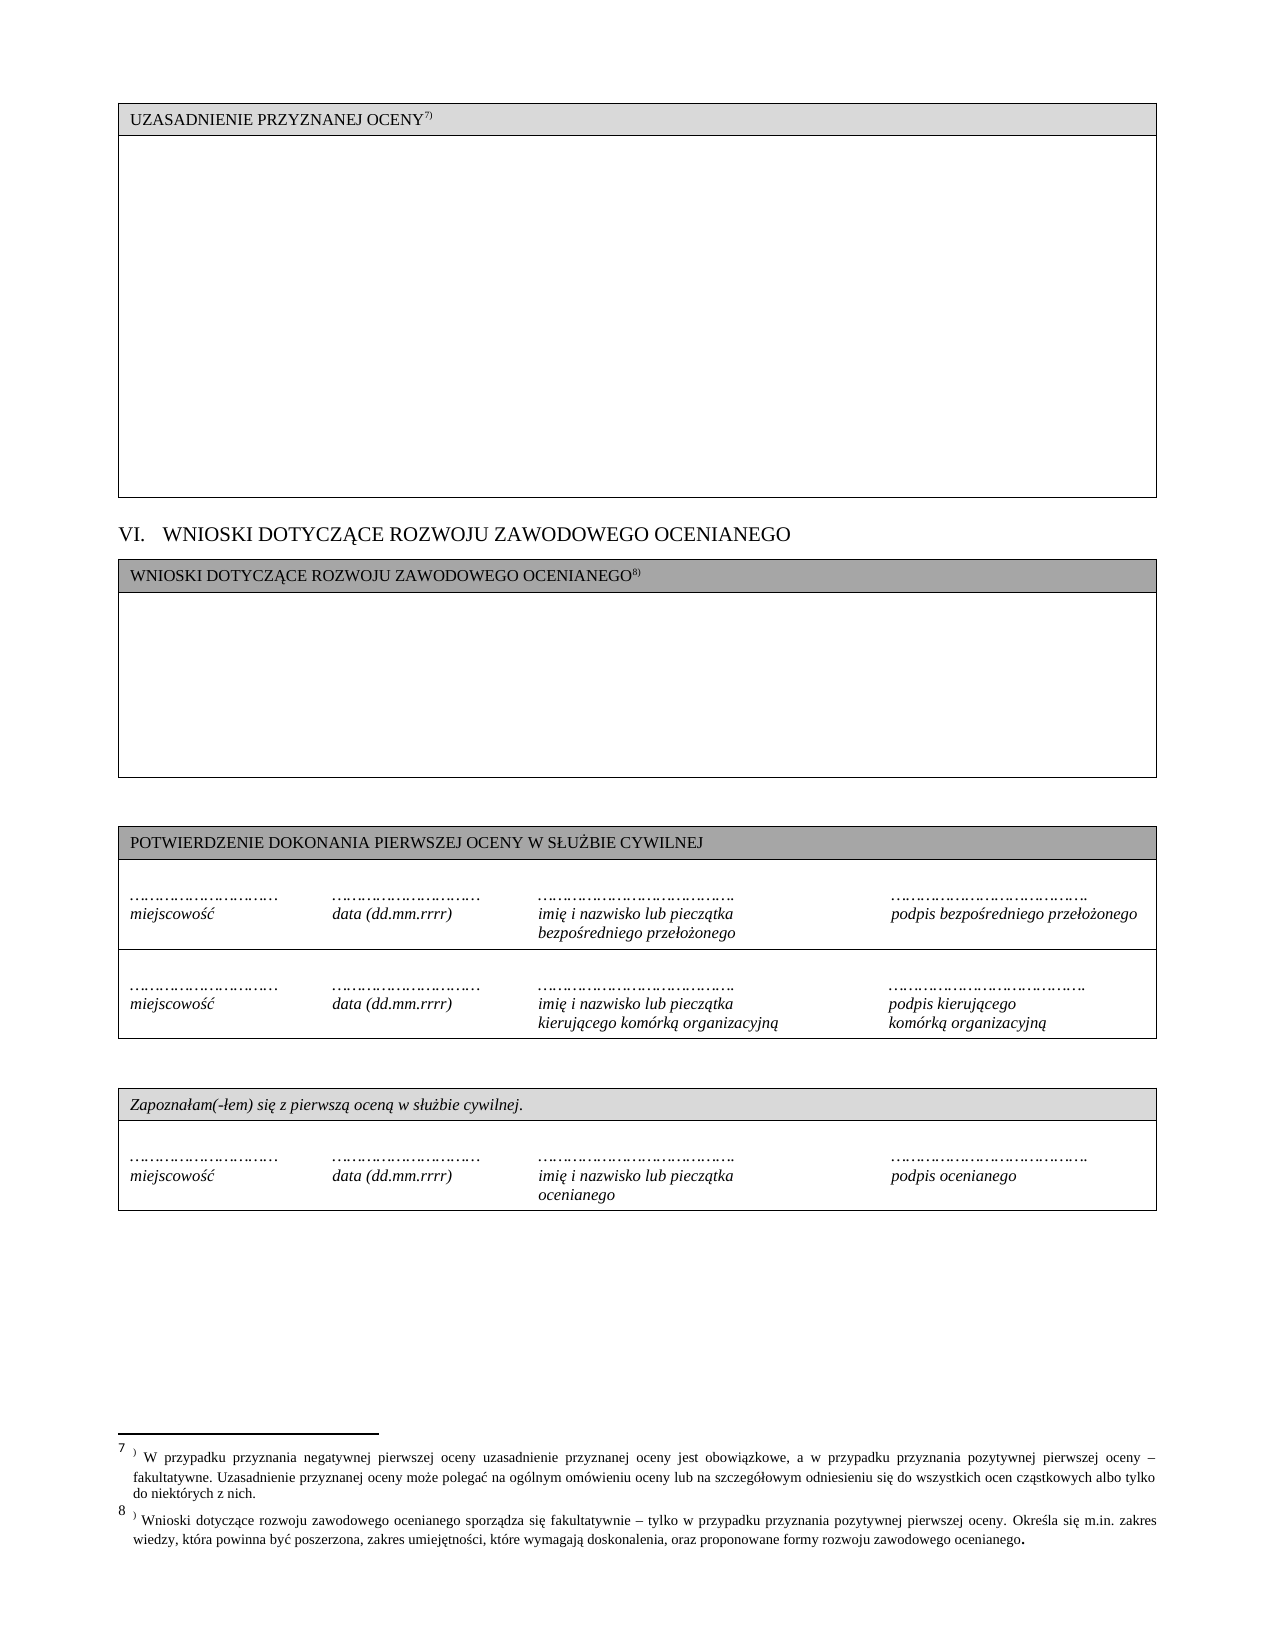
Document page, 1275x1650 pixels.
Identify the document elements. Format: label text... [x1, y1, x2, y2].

table_cell ………………………… [119, 860, 321, 904]
table_cell data (dd.mm.rrrr) [321, 994, 527, 1038]
table_cell miejscowość [119, 904, 321, 948]
table_cell …………………………………. [527, 1121, 880, 1165]
table_cell ………………………… [321, 1121, 527, 1165]
table_cell podpis kierującego komórką organizacyjną [878, 994, 1156, 1038]
table_cell data (dd.mm.rrrr) [321, 904, 527, 948]
table_header WNIOSKI DOTYCZĄCE ROZWOJU ZAWODOWEGO OCENIANEGO) [119, 560, 1156, 592]
table_cell [119, 593, 1156, 777]
table_cell ………………………… [321, 860, 527, 904]
table_cell [119, 136, 1156, 497]
table_cell imię i nazwisko lub pieczątka kierującego komórką organizacyjną [527, 994, 877, 1038]
table_cell …………………………………. [527, 860, 880, 904]
table_cell …………………………………. [880, 1121, 1156, 1165]
table_cell podpis ocenianego [880, 1165, 1156, 1210]
table_cell data (dd.mm.rrrr) [321, 1165, 527, 1210]
list WNIOSKI DOTYCZĄCE ROZWOJU ZAWODOWEGO OCENIANEGO [118, 522, 1157, 546]
table_header UZASADNIENIE PRZYZNANEJ OCENY) [119, 104, 1156, 135]
table_header POTWIERDZENIE DOKONANIA PIERWSZEJ OCENY W SŁUŻBIE CYWILNEJ [119, 827, 1156, 859]
table_cell ………………………… [119, 950, 321, 994]
table_cell imię i nazwisko lub pieczątka bezpośredniego przełożonego [527, 904, 880, 948]
table_cell ………………………… [119, 1121, 321, 1165]
table_cell …………………………………. [880, 860, 1156, 904]
table_cell …………………………………. [527, 950, 877, 994]
table_cell …………………………………. [878, 950, 1156, 994]
table_cell miejscowość [119, 994, 321, 1038]
table_cell ………………………… [321, 950, 527, 994]
table_cell podpis bezpośredniego przełożonego [880, 904, 1156, 948]
table_cell miejscowość [119, 1165, 321, 1210]
table_cell imię i nazwisko lub pieczątka ocenianego [527, 1165, 880, 1210]
table_header Zapoznałam(-łem) się z pierwszą oceną w służbie cywilnej. [119, 1089, 1156, 1120]
